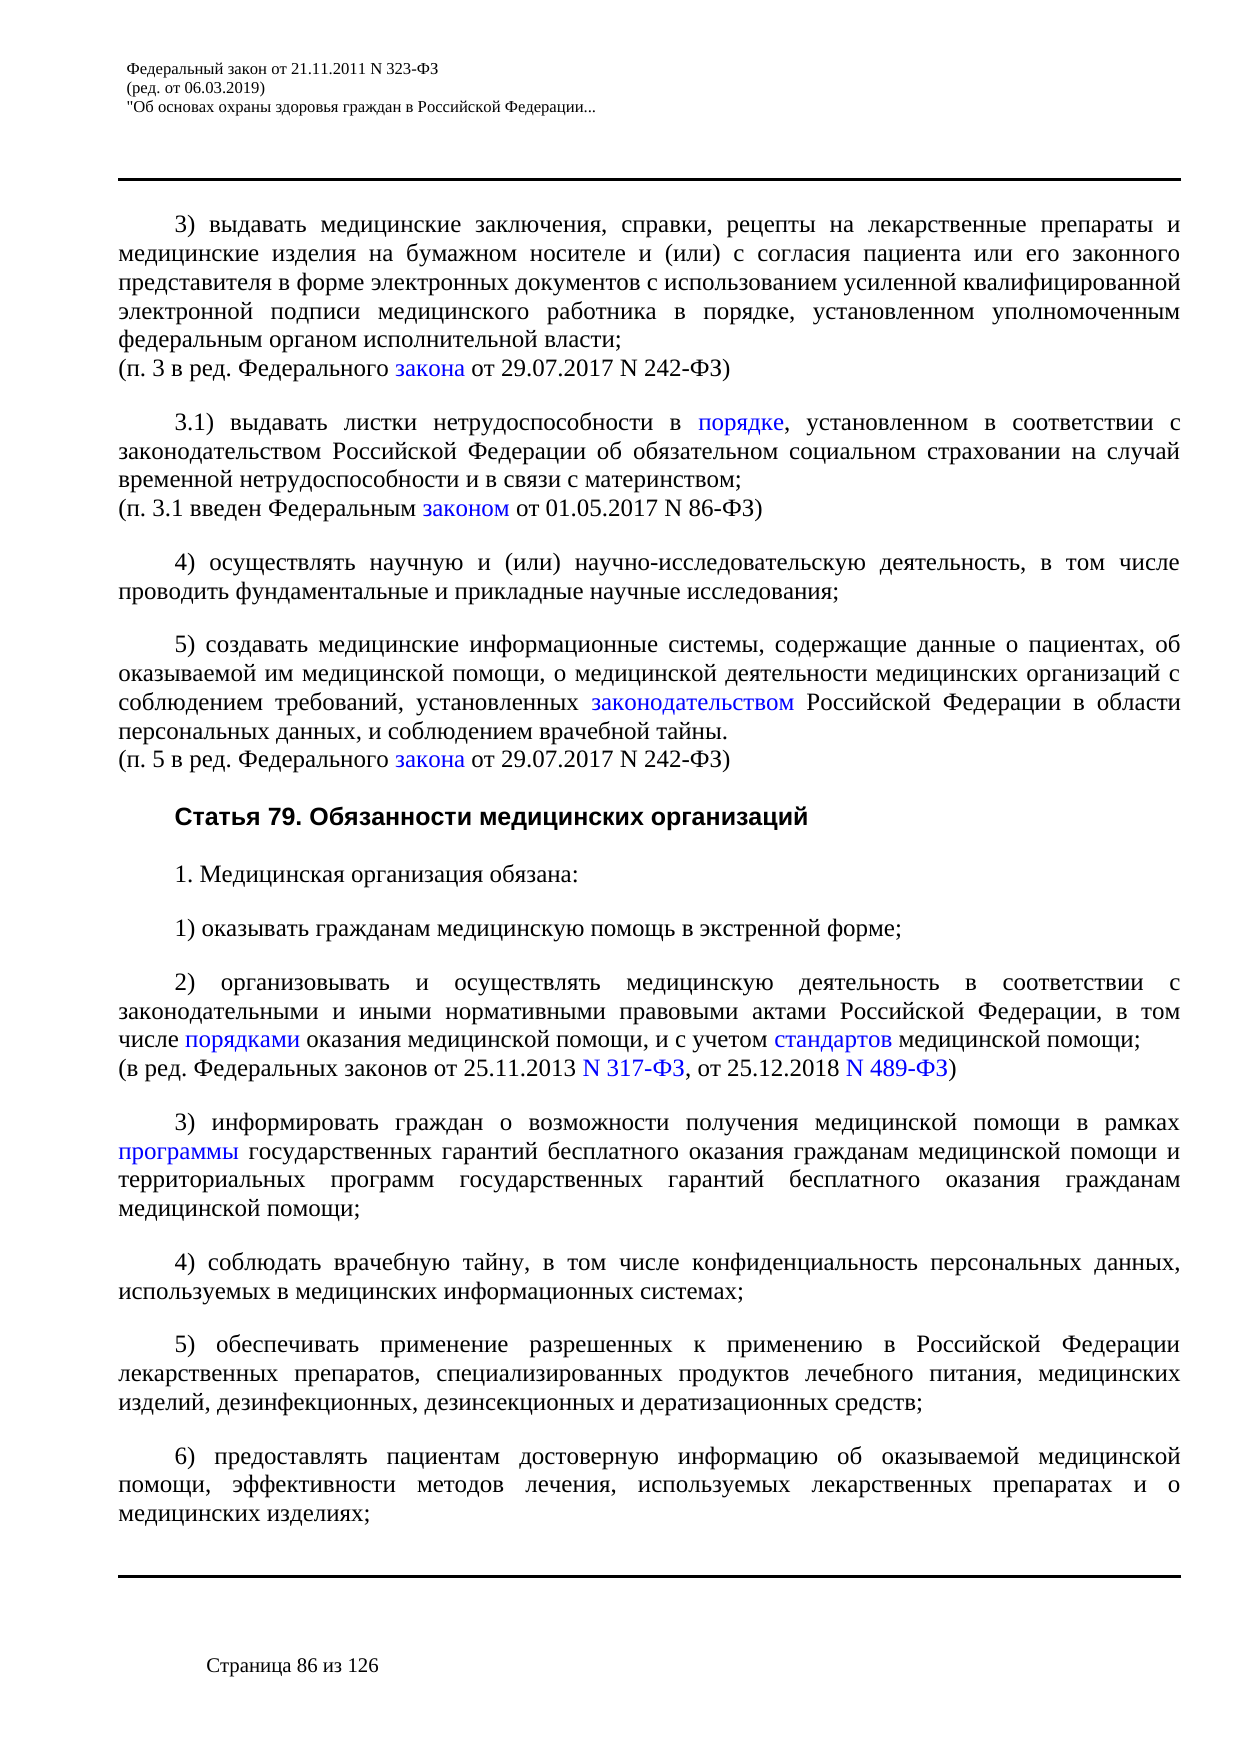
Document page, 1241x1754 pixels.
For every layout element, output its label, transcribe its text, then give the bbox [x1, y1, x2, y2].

text 3.1) выдавать листки нетрудоспособности в порядке, установленном в соответствии с законодательством Российской Федерации об обязательном социальном страховании на случай временной нетрудоспособности и в связи с материнством; [118, 407, 1181, 493]
text (п. 5 в ред. Федерального закона от 29.07.2017 N 242-ФЗ) [118, 744, 1181, 773]
text (п. 3.1 введен Федеральным законом от 01.05.2017 N 86-ФЗ) [118, 493, 1181, 522]
text 5) обеспечивать применение разрешенных к применению в Российской Федерации лекарственных препаратов, специализированных продуктов лечебного питания, медицинских изделий, дезинфекционных, дезинсекционных и дератизационных средств; [118, 1329, 1181, 1416]
text 4) осуществлять научную и (или) научно-исследовательскую деятельность, в том числе проводить фундаментальные и прикладные научные исследования; [118, 547, 1181, 604]
text 3) выдавать медицинские заключения, справки, рецепты на лекарственные препараты и медицинские изделия на бумажном носителе и (или) с согласия пациента или его законного представителя в форме электронных документов с использованием усиленной квалифицированной электронной подписи медицинского работника в порядке, установленном уполномоченным федеральным органом исполнительной власти; [118, 209, 1181, 353]
text 1) оказывать гражданам медицинскую помощь в экстренной форме; [118, 913, 1181, 942]
text 6) предоставлять пациентам достоверную информацию об оказываемой медицинской помощи, эффективности методов лечения, используемых лекарственных препаратах и о медицинских изделиях; [118, 1441, 1181, 1527]
text 1. Медицинская организация обязана: [118, 859, 1181, 888]
text 5) создавать медицинские информационные системы, содержащие данные о пациентах, об оказываемой им медицинской помощи, о медицинской деятельности медицинских организаций с соблюдением требований, установленных законодательством Российской Федерации в области персональных данных, и соблюдением врачебной тайны. [118, 629, 1181, 744]
text 2) организовывать и осуществлять медицинскую деятельность в соответствии с законодательными и иными нормативными правовыми актами Российской Федерации, в том числе порядками оказания медицинской помощи, и с учетом стандартов медицинской помощи; [118, 967, 1181, 1053]
text 3) информировать граждан о возможности получения медицинской помощи в рамках программы государственных гарантий бесплатного оказания гражданам медицинской помощи и территориальных программ государственных гарантий бесплатного оказания гражданам медицинской помощи; [118, 1107, 1181, 1222]
title Статья 79. Обязанности медицинских организаций [118, 802, 1181, 831]
text (в ред. Федеральных законов от 25.11.2013 N 317-ФЗ, от 25.12.2018 N 489-ФЗ) [118, 1053, 1181, 1082]
text (п. 3 в ред. Федерального закона от 29.07.2017 N 242-ФЗ) [118, 353, 1181, 382]
text 4) соблюдать врачебную тайну, в том числе конфиденциальность персональных данных, используемых в медицинских информационных системах; [118, 1247, 1181, 1304]
